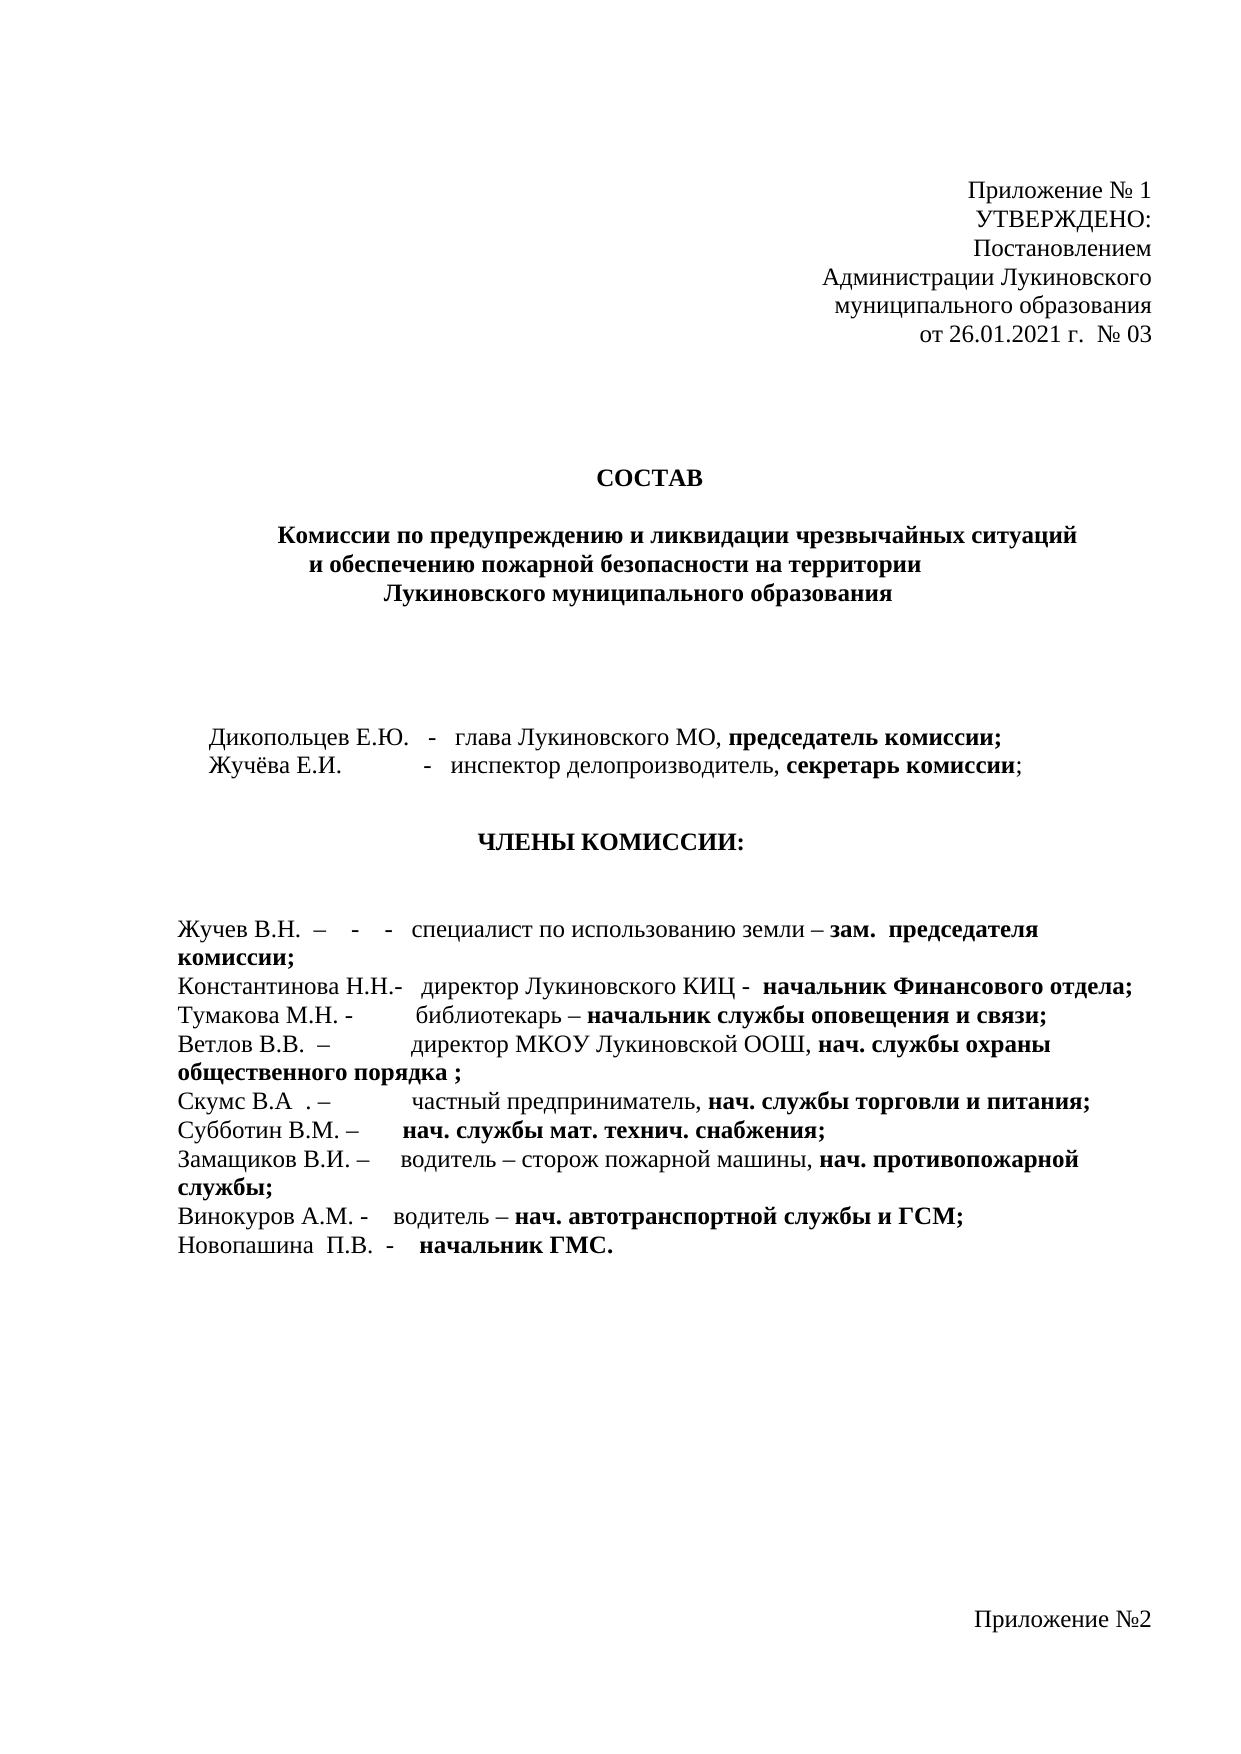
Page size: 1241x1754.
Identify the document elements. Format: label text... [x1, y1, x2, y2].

text Ветлов В.В. – директор МКОУ Лукиновской ООШ, нач. службы охраны общественного порядка ; [177, 1029, 1152, 1086]
text Новопашина П.В. - начальник ГМС. [177, 1230, 1152, 1259]
text СОСТАВ [177, 463, 1152, 492]
text Скумс В.А . – частный предприниматель, нач. службы торговли и питания; [177, 1086, 1152, 1115]
text Субботин В.М. – нач. службы мат. технич. снабжения; [177, 1115, 1152, 1144]
text Константинова Н.Н.- директор Лукиновского КИЦ - начальник Финансового отдела; [177, 971, 1152, 1000]
text Комиссии по предупреждению и ликвидации чрезвычайных ситуаций [177, 521, 1152, 549]
text Тумакова М.Н. - библиотекарь – начальник службы оповещения и связи; [177, 1000, 1152, 1029]
text ЧЛЕНЫ КОМИССИИ: [177, 827, 1152, 856]
text Жучев В.Н. – - - специалист по использованию земли – зам. председателя комиссии; [177, 914, 1152, 971]
text муниципального образования [177, 291, 1152, 319]
text Винокуров А.М. - водитель – нач. автотранспортной службы и ГСМ; [177, 1201, 1152, 1230]
text Приложение №2 [177, 1604, 1152, 1632]
text Администрации Лукиновского [177, 262, 1152, 291]
text Лукиновского муниципального образования [177, 578, 1152, 607]
text Дикопольцев Е.Ю. - глава Лукиновского МО, председатель комиссии; [177, 722, 1152, 751]
text Постановлением [177, 233, 1152, 262]
text УТВЕРЖДЕНО: [177, 204, 1152, 233]
text Приложение № 1 [177, 176, 1152, 204]
text Жучёва Е.И. - инспектор делопроизводитель, секретарь комиссии; [177, 751, 1152, 779]
text от 26.01.2021 г. № 03 [177, 319, 1152, 348]
text и обеспечению пожарной безопасности на территории [177, 549, 1152, 578]
text Замащиков В.И. – водитель – сторож пожарной машины, нач. противопожарной службы; [177, 1144, 1152, 1201]
